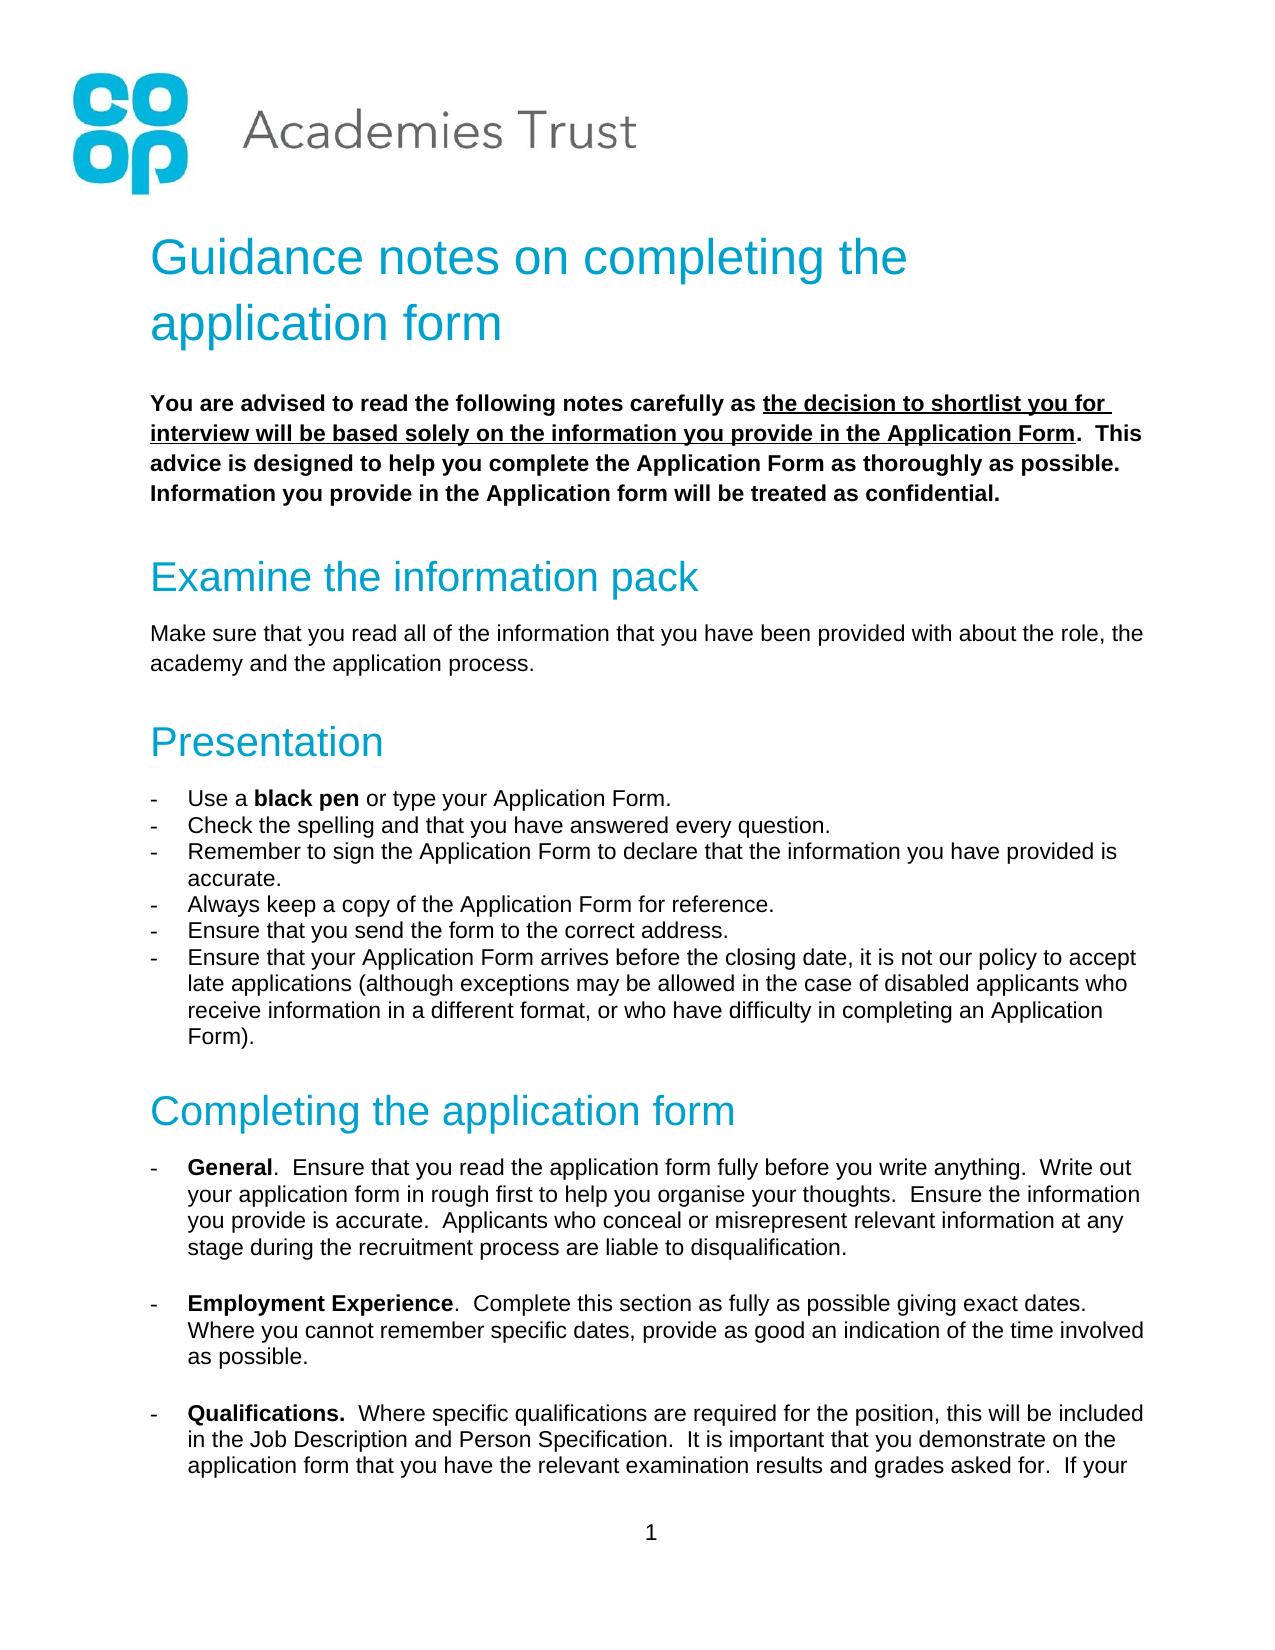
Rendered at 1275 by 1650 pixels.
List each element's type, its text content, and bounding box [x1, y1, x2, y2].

picture [0, 0, 1275, 206]
subtitle Completing the application form [150, 1087, 1152, 1135]
list Check the spelling and that you have answered every question. [150, 812, 1152, 838]
list General. Ensure that you read the application form fully before you write anything. Write out your application form in rough first to help you organise your thoughts. Ensure the information you provide is accurate. Applicants who conceal or misrepresent relevant information at any stage during the recruitment process are liable to disqualification. [150, 1154, 1152, 1260]
list Remember to sign the Application Form to declare that the information you have provided is accurate. [150, 838, 1152, 891]
text Make sure that you read all of the information that you have been provided with about the role, the academy and the application process. [150, 619, 1152, 676]
text You are advised to read the following notes carefully as the decision to shortlist you for interview will be based solely on the information you provide in the Application Form. This advice is designed to help you complete the Application Form as thoroughly as possible. Information you provide in the Application form will be treated as confidential. [150, 389, 1152, 506]
subtitle Presentation [150, 717, 1152, 765]
list Ensure that your Application Form arrives before the closing date, it is not our policy to accept late applications (although exceptions may be allowed in the case of disabled applicants who receive information in a different format, or who have difficulty in completing an Application Form). [150, 944, 1152, 1049]
list Employment Experience. Complete this section as fully as possible giving exact dates. Where you cannot remember specific dates, provide as good an indication of the time involved as possible. [150, 1290, 1152, 1369]
list Use a black pen or type your Application Form. [150, 785, 1152, 812]
subtitle Examine the information pack [150, 552, 1152, 600]
list Always keep a copy of the Application Form for reference. [150, 891, 1152, 917]
text Guidance notes on completing the application form [150, 227, 1152, 351]
list Ensure that you send the form to the correct address. [150, 917, 1152, 944]
